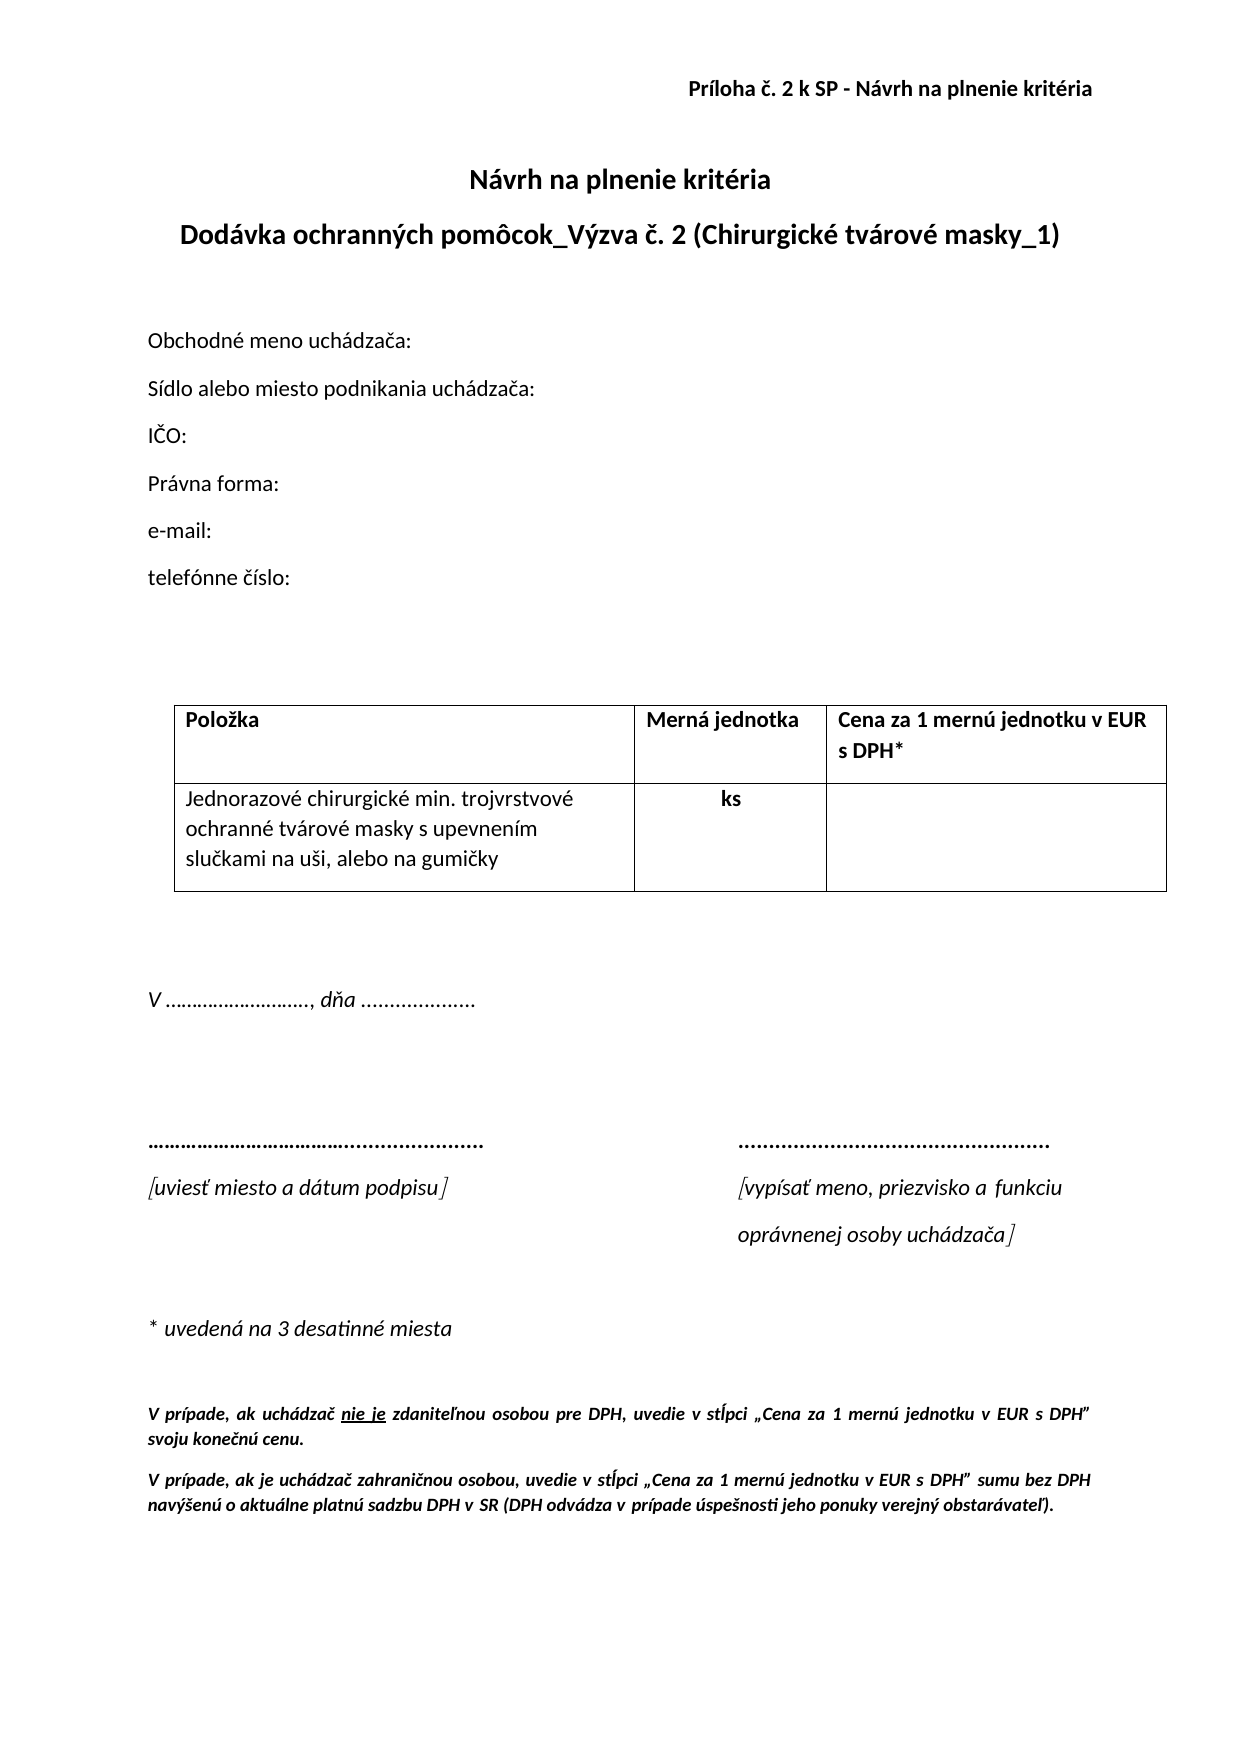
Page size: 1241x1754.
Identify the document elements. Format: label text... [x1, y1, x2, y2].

text Návrh na plnenie kritéria [148, 161, 1093, 197]
table_header Cena za 1 mernú jednotku v EUR s DPH* [827, 706, 1166, 783]
table_header Položka [175, 706, 634, 783]
text V ……………….…….., dňa .................... [148, 986, 1093, 1014]
text Sídlo alebo miesto podnikania uchádzača: [148, 374, 1062, 402]
text telefónne číslo: [148, 563, 1062, 591]
text Dodávka ochranných pomôcok_Výzva č. 2 (Chirurgické tvárové masky_1) [148, 216, 1093, 252]
text Právna forma: [148, 469, 1062, 497]
table_header Merná jednotka [635, 706, 826, 783]
text uviesť miesto a dátum podpisu vypísať meno, priezvisko a funkciu [148, 1173, 1093, 1201]
table_cell ks [635, 784, 826, 891]
table_cell [827, 784, 1166, 891]
text Obchodné meno uchádzača: [148, 326, 1062, 354]
text oprávnenej osoby uchádzača [366, 1220, 1093, 1248]
table_cell Jednorazové chirurgické min. trojvrstvové ochranné tvárové masky s upevnením slučkami na uši, alebo na gumičky [175, 784, 634, 891]
text e-mail: [148, 516, 1062, 544]
text V prípade, ak uchádzač nie je zdaniteľnou osobou pre DPH, uvedie v stĺpci „Cena za 1 mernú jednotku v EUR s DPH” svoju konečnú cenu. [148, 1402, 1093, 1449]
text V prípade, ak je uchádzač zahraničnou osobou, uvedie v stĺpci „Cena za 1 mernú jednotku v EUR s DPH” sumu bez DPH navýšenú o aktuálne platnú sadzbu DPH v SR (DPH odvádza v prípade úspešnosti jeho ponuky verejný obstarávateľ). [148, 1468, 1093, 1516]
text * uvedená na 3 desatinné miesta [148, 1314, 1093, 1342]
text IČO: [148, 421, 1062, 449]
text ………………………………....................... ................................................... [148, 1126, 1093, 1154]
